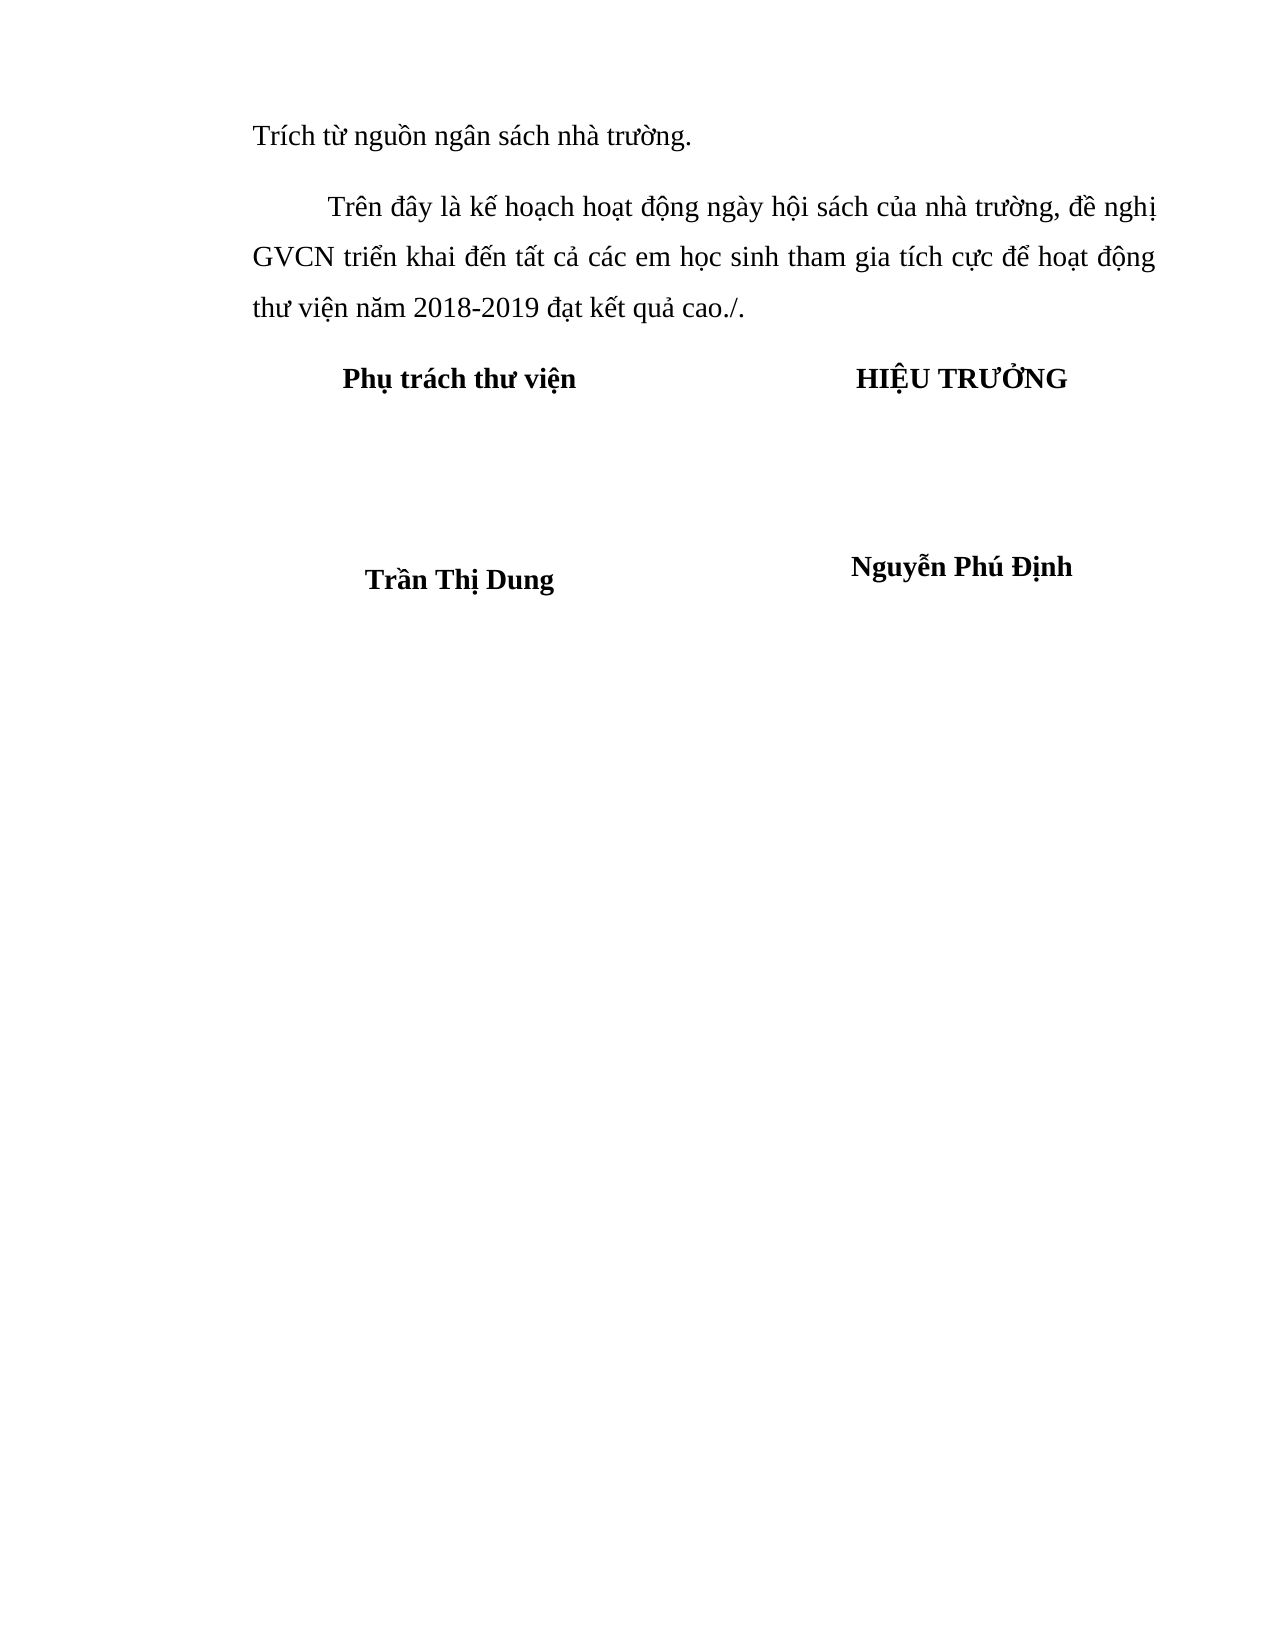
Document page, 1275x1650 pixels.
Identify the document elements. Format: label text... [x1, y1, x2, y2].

table_header Phụ trách thư viện Trần Thị Dung [166, 361, 697, 801]
text Trích từ nguồn ngân sách nhà trường. [177, 118, 1157, 152]
table_header HIỆU TRƯỞNG Nguyễn Phú Định [697, 361, 1227, 801]
text Trên đây là kế hoạch hoạt động ngày hội sách của nhà trường, đề nghị GVCN triển khai đến tất cả các em học sinh tham gia tích cực để hoạt động thư viện năm 2018-2019 đạt kết quả cao./. [252, 189, 1157, 323]
